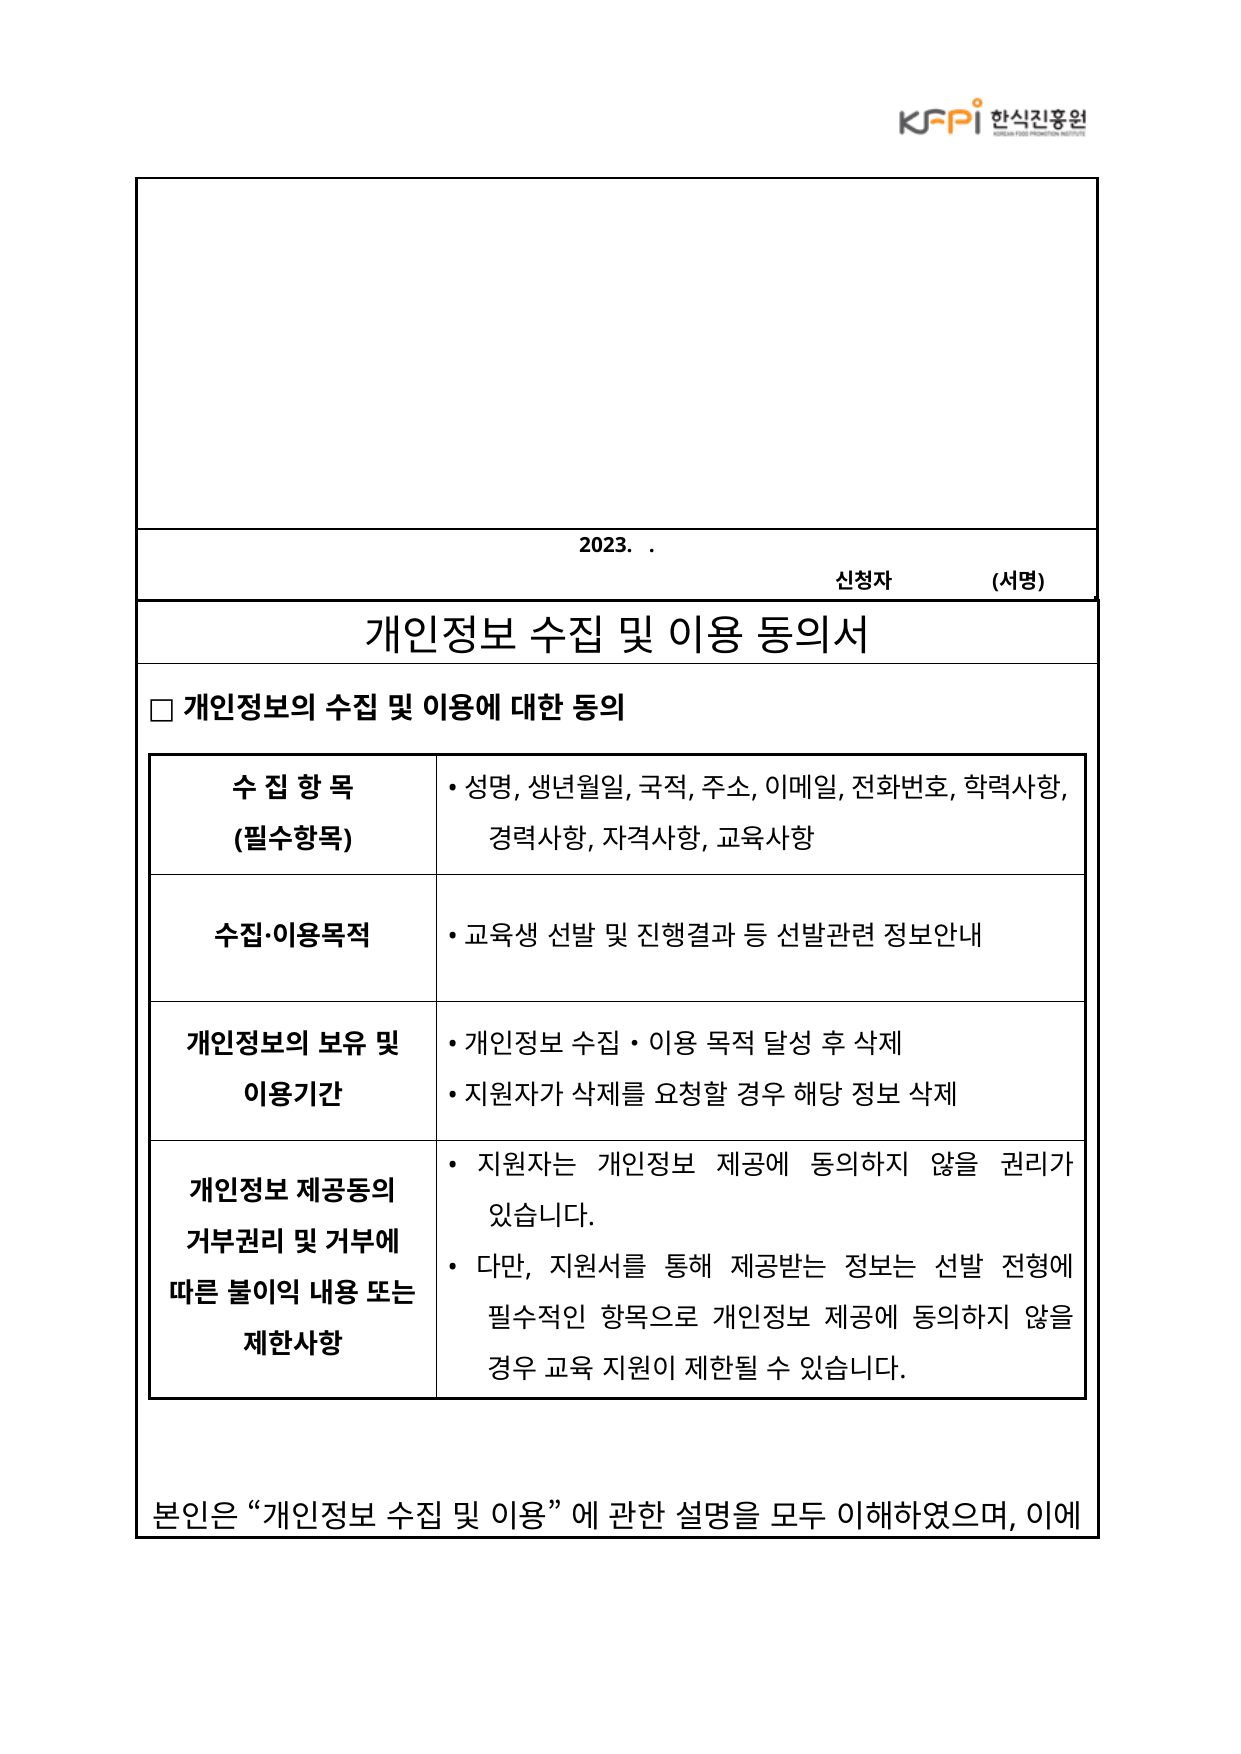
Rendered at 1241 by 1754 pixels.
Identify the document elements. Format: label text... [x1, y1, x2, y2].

table_cell 2023. . 신청자 (서명) [138, 530, 1096, 599]
table_cell [138, 179, 1096, 528]
picture [887, 88, 1093, 148]
table_cell □ 개인정보의 수집 및 이용에 대한 동의 본인은 “개인정보 수집 및 이용” 에 관한 설명을 모두 이해하였으며, 이에 동의합니다. 2023년 월 일 성명 : (서명) 한식진흥원 이사장 귀하 [138, 664, 1097, 1536]
table_cell 개인정보 수집 및 이용 동의서 [138, 602, 1097, 662]
